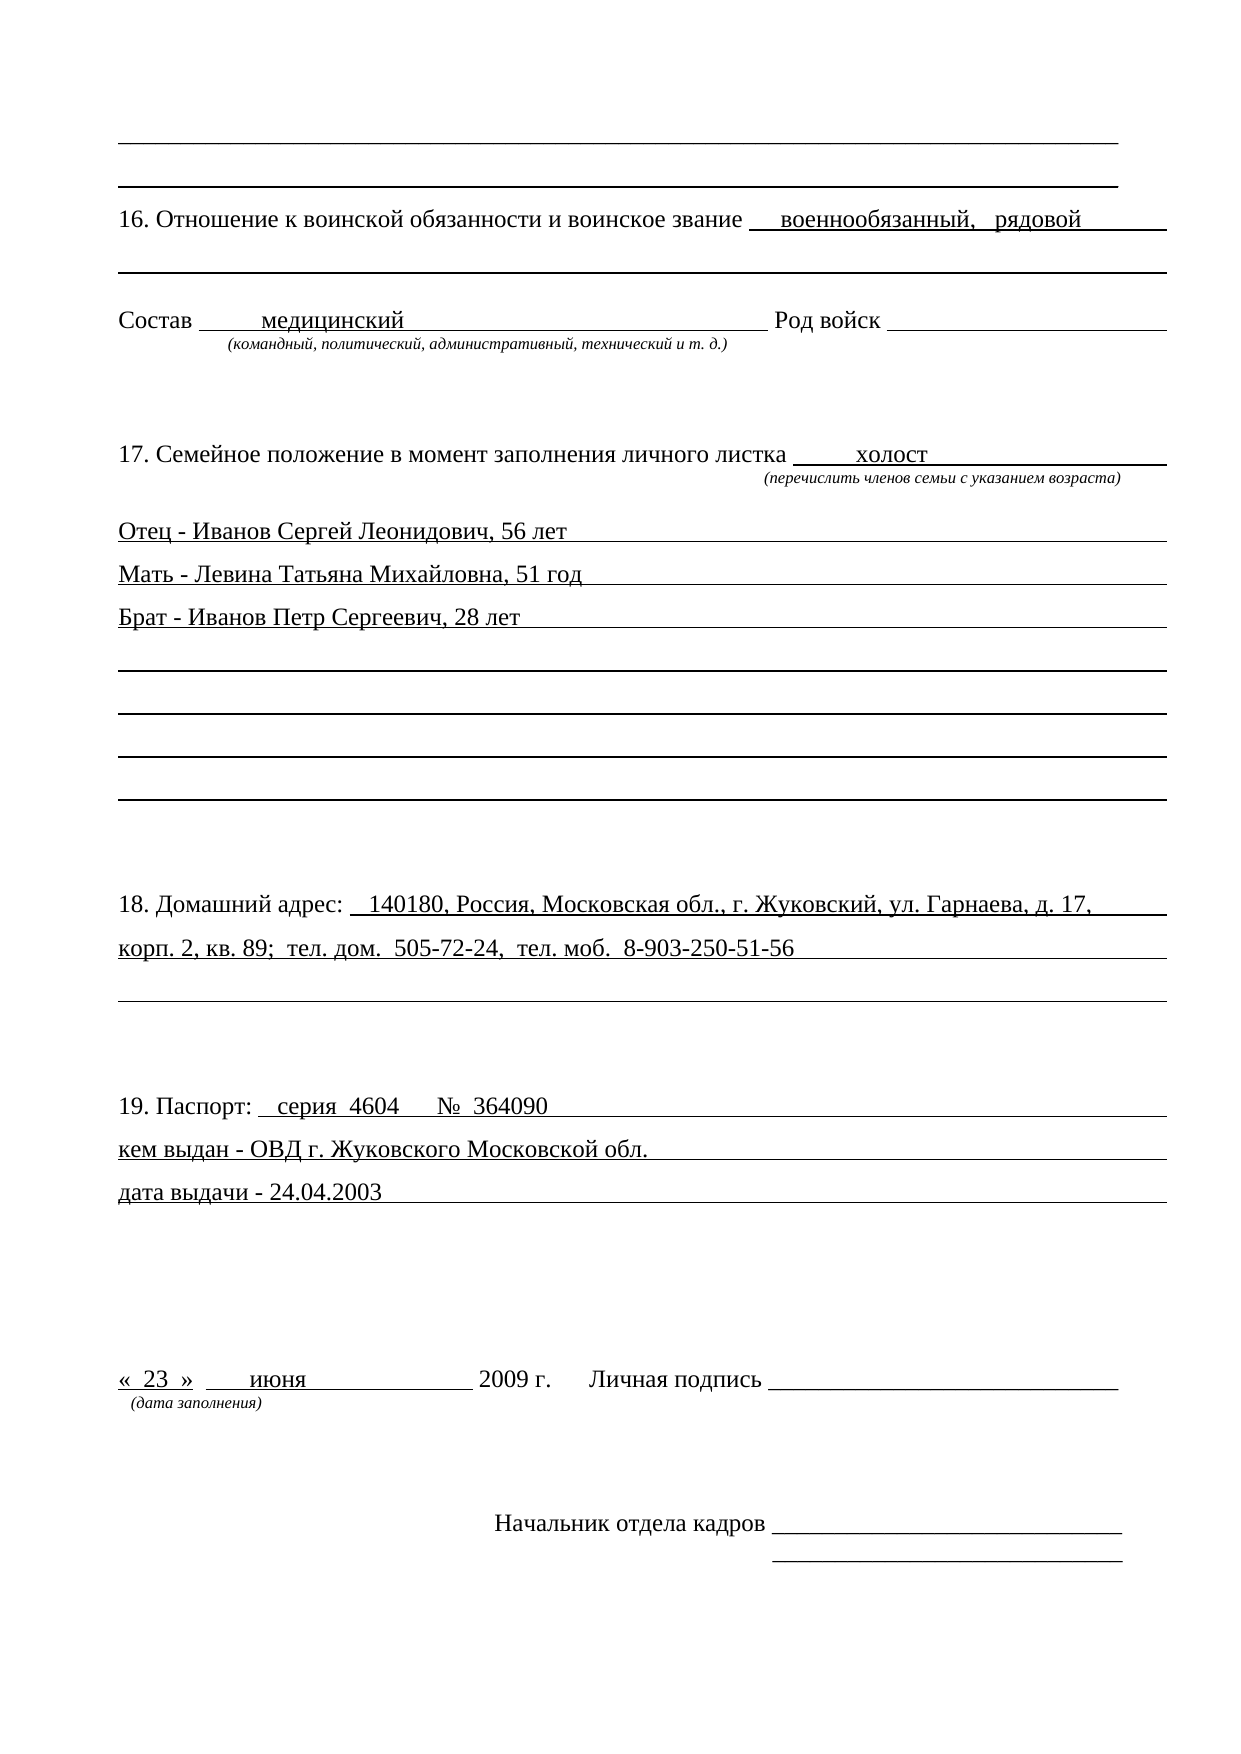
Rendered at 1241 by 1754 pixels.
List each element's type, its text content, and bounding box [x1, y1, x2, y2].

text 19. Паспорт: серия 4604 № 364090 [118, 1091, 1122, 1119]
text (перечислить членов семьи с указанием возраста) [118, 468, 1122, 487]
text Состав медицинский Род войск [118, 305, 1122, 334]
text корп. 2, кв. 89; тел. дом. 505-72-24, тел. моб. 8-903-250-51-56 [118, 933, 1122, 958]
text кем выдан - ОВД г. Жуковского Московской обл. [118, 1134, 1122, 1159]
text « 23 » июня . Личная подпись ____________________________ [118, 1364, 1122, 1393]
text 18. Домашний адрес: 140180, Россия, Московская обл., г. Жуковский, ул. Гарнаева, д. 17, [118, 889, 1122, 918]
text 16. Отношение к воинской обязанности и воинское звание военнообязанный, рядовой [118, 204, 1122, 233]
text (командный, политический, административный, технический и т. д.) [118, 334, 1122, 353]
text дата выдачи - 24.04.2003 [118, 1177, 1122, 1202]
text (дата заполнения) [118, 1393, 1122, 1412]
text 17. Семейное положение в момент заполнения личного листка холост [118, 439, 1122, 468]
text Брат - Иванов Петр Сергеевич, 28 лет [118, 602, 1122, 627]
text ____________________________ [118, 1536, 1122, 1565]
text Отец - Иванов Сергей Леонидович, 56 лет [118, 516, 1122, 541]
text Мать - Левина Татьяна Михайловна, 51 год [118, 559, 1122, 584]
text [118, 118, 1122, 190]
text Начальник отдела кадров ____________________________ [118, 1508, 1122, 1536]
